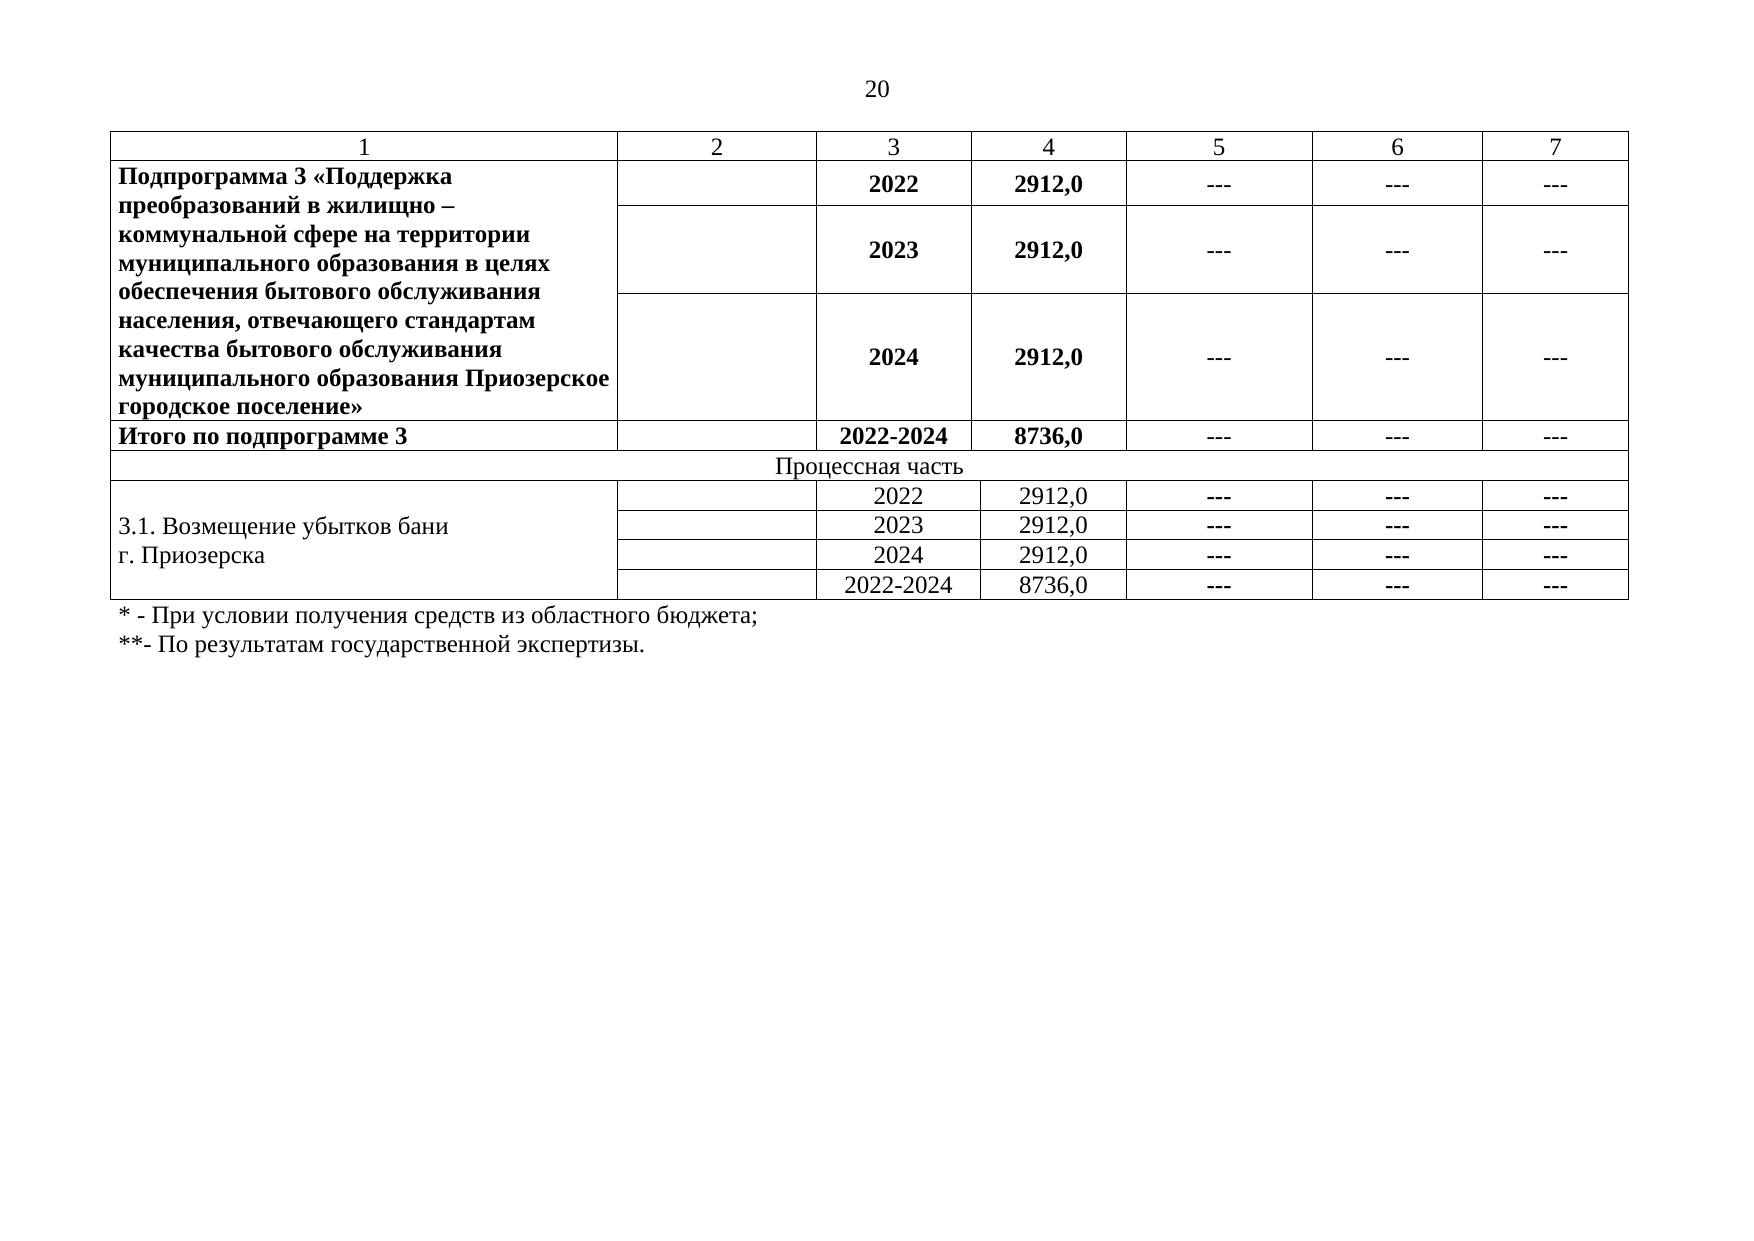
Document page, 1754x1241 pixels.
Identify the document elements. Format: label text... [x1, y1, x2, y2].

table_cell 2912,0 [972, 206, 1126, 292]
table_cell 5 [1127, 132, 1312, 160]
table_cell --- [1483, 511, 1628, 539]
table_cell [618, 206, 816, 292]
table_cell 3 [817, 132, 971, 160]
table_cell [618, 161, 816, 205]
table_cell --- [1313, 294, 1482, 420]
table_cell 2024 [817, 294, 971, 420]
table_cell --- [1483, 161, 1628, 205]
table_cell --- [1483, 570, 1628, 599]
table_cell --- [1313, 206, 1482, 292]
table_cell --- [1313, 570, 1482, 599]
table_cell 2022-2024 [817, 421, 971, 450]
table_cell --- [1127, 570, 1312, 599]
table_cell --- [1127, 511, 1312, 539]
table_cell --- [1127, 294, 1312, 420]
table_cell Процессная часть [111, 451, 1628, 480]
table_cell [618, 294, 816, 420]
text * - При условии получения средств из областного бюджета; [118, 600, 1636, 629]
table_cell [618, 481, 816, 509]
table_cell 1 [111, 132, 617, 160]
table_cell --- [1483, 421, 1628, 450]
table_cell 2 [618, 132, 816, 160]
table_cell --- [1483, 294, 1628, 420]
table_cell 2024 [817, 540, 980, 569]
table_cell 7 [1483, 132, 1628, 160]
table_cell --- [1127, 206, 1312, 292]
table_cell --- [1483, 540, 1628, 569]
table_cell 4 [972, 132, 1126, 160]
table_cell --- [1313, 481, 1482, 509]
table_cell --- [1127, 481, 1312, 509]
table_cell 6 [1313, 132, 1482, 160]
table_cell 2023 [817, 206, 971, 292]
table_cell 2912,0 [981, 511, 1126, 539]
table_cell [618, 540, 816, 569]
table_cell --- [1127, 161, 1312, 205]
table_cell --- [1313, 540, 1482, 569]
table_cell 2022-2024 [817, 570, 980, 599]
text **- По результатам государственной экспертизы. [118, 629, 1636, 657]
table_cell 2912,0 [981, 540, 1126, 569]
table_cell 2023 [817, 511, 980, 539]
table_cell --- [1127, 540, 1312, 569]
table_cell [618, 511, 816, 539]
table_cell 2912,0 [972, 294, 1126, 420]
table_cell --- [1313, 161, 1482, 205]
table_cell --- [1313, 511, 1482, 539]
table_cell --- [1483, 206, 1628, 292]
table_cell --- [1483, 481, 1628, 509]
table_cell 2022 [817, 161, 971, 205]
table_cell 8736,0 [981, 570, 1126, 599]
table_cell --- [1313, 421, 1482, 450]
table_cell 2912,0 [981, 481, 1126, 509]
table_cell Подпрограмма 3 «Поддержка преобразований в жилищно – коммунальной сфере на территории муниципального образования в целях обеспечения бытового обслуживания населения, отвечающего стандартам качества бытового обслуживания муниципального образования Приозерское городское поселение» [111, 161, 617, 420]
table_cell [618, 421, 816, 450]
table_cell 2912,0 [972, 161, 1126, 205]
table_cell --- [1127, 421, 1312, 450]
table_cell Итого по подпрограмме 3 [111, 421, 617, 450]
table_cell [618, 570, 816, 599]
table_cell 2022 [817, 481, 980, 509]
table_cell 8736,0 [972, 421, 1126, 450]
table_cell 3.1. Возмещение убытков бани г. Приозерска [111, 481, 617, 599]
